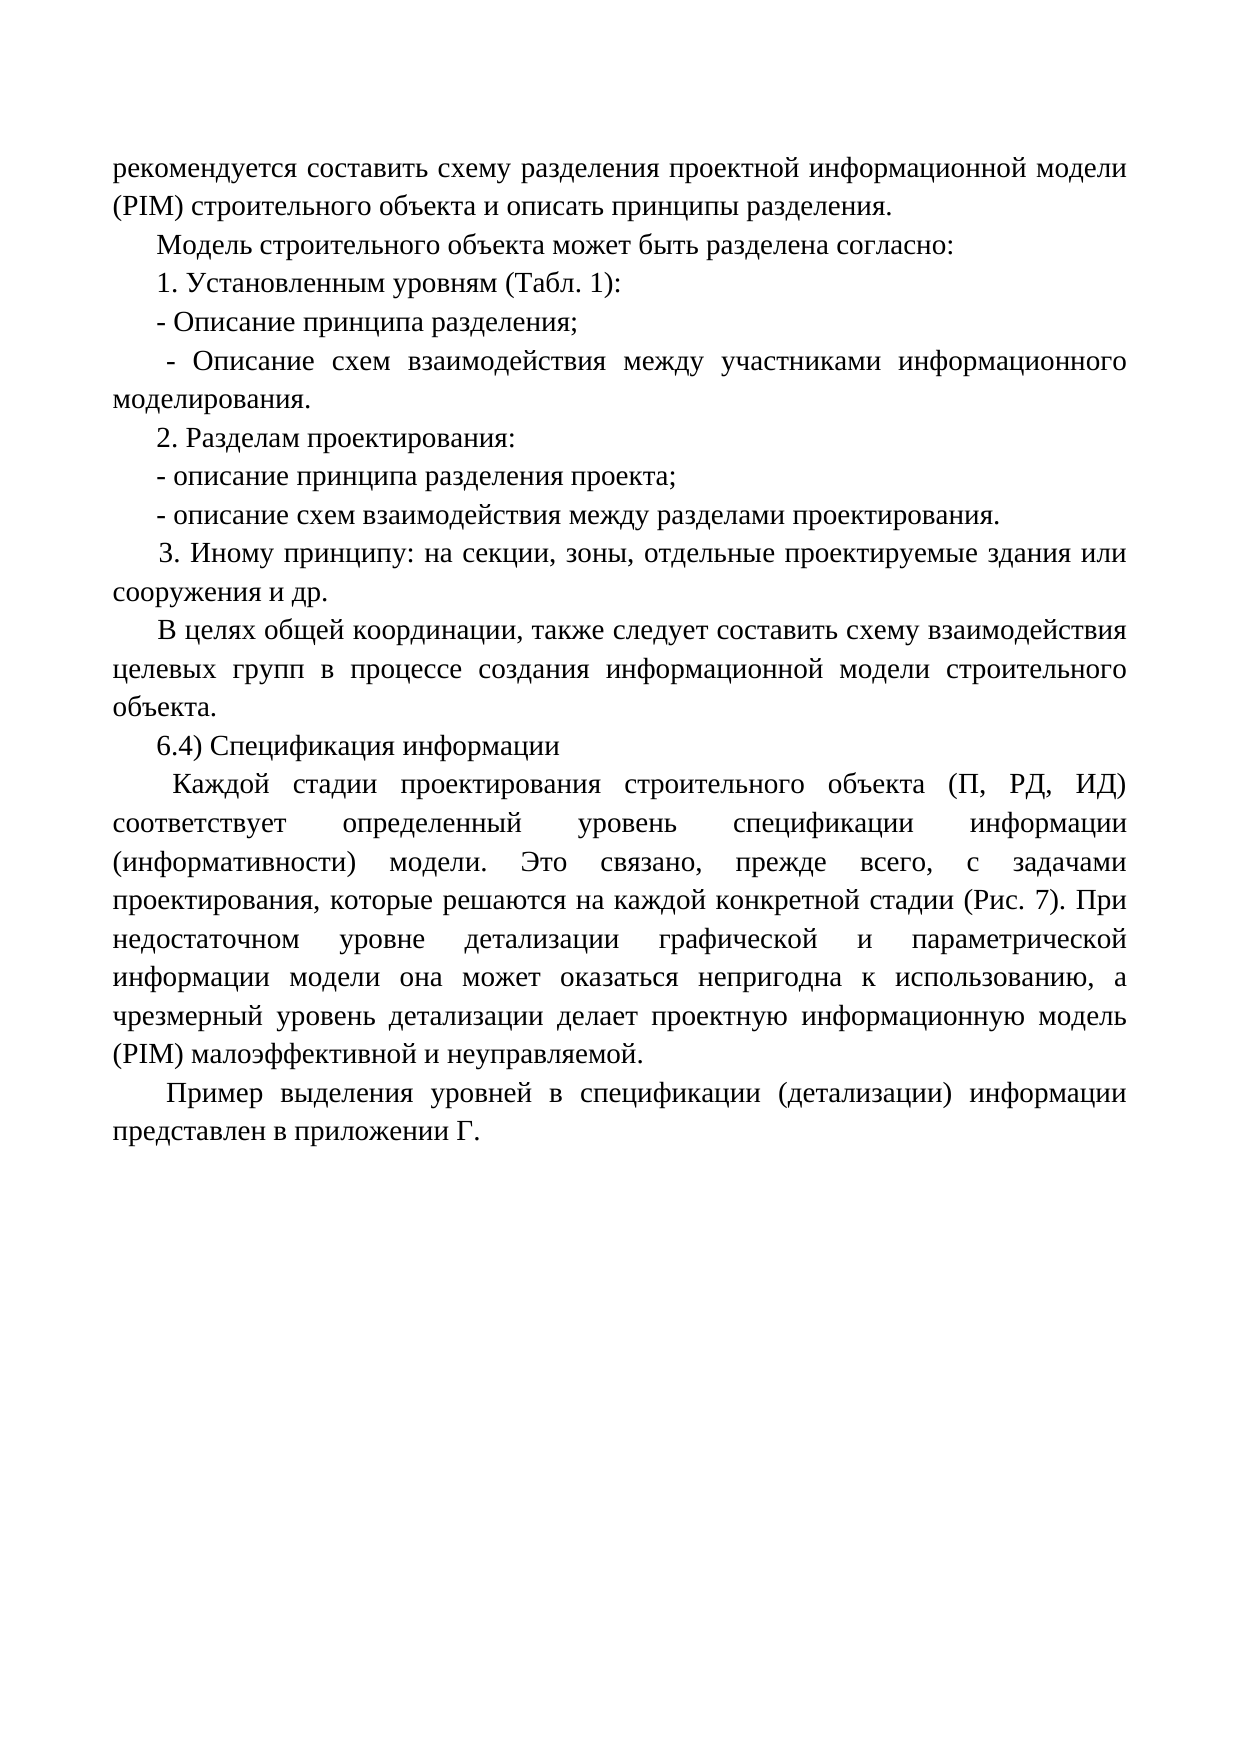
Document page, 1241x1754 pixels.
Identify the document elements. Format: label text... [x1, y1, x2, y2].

text 1. Установленным уровням (Табл. 1): [112, 266, 1128, 299]
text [112, 150, 1128, 222]
text 6.4) Спецификация информации [112, 728, 1128, 762]
text 2. Разделам проектирования: [112, 420, 1128, 453]
text 3. Иному принципу: на секции, зоны, отдельные проектируемые здания или сооружения и др. [112, 535, 1128, 607]
text - Описание принципа разделения; [112, 304, 1128, 338]
text - Описание схем взаимодействия между участниками информационного моделирования. [112, 343, 1128, 415]
text В целях общей координации, также следует составить схему взаимодействия целевых групп в процессе создания информационной модели строительного объекта. [112, 612, 1128, 723]
text Модель строительного объекта может быть разделена согласно: [112, 227, 1128, 261]
text Каждой стадии проектирования строительного объекта (П, РД, ИД) соответствует определенный уровень спецификации информации (информативности) модели. Это связано, прежде всего, с задачами проектирования, которые решаются на каждой конкретной стадии (Рис. 7). При недостаточном уровне детализации графической и параметрической информации модели она может оказаться непригодна к использованию, а чрезмерный уровень детализации делает проектную информационную модель (PIM) малоэффективной и неуправляемой. [112, 767, 1128, 1070]
text - описание принципа разделения проекта; [112, 458, 1128, 492]
text - описание схем взаимодействия между разделами проектирования. [112, 497, 1128, 530]
text Пример выделения уровней в спецификации (детализации) информации представлен в приложении Г. [112, 1075, 1128, 1147]
